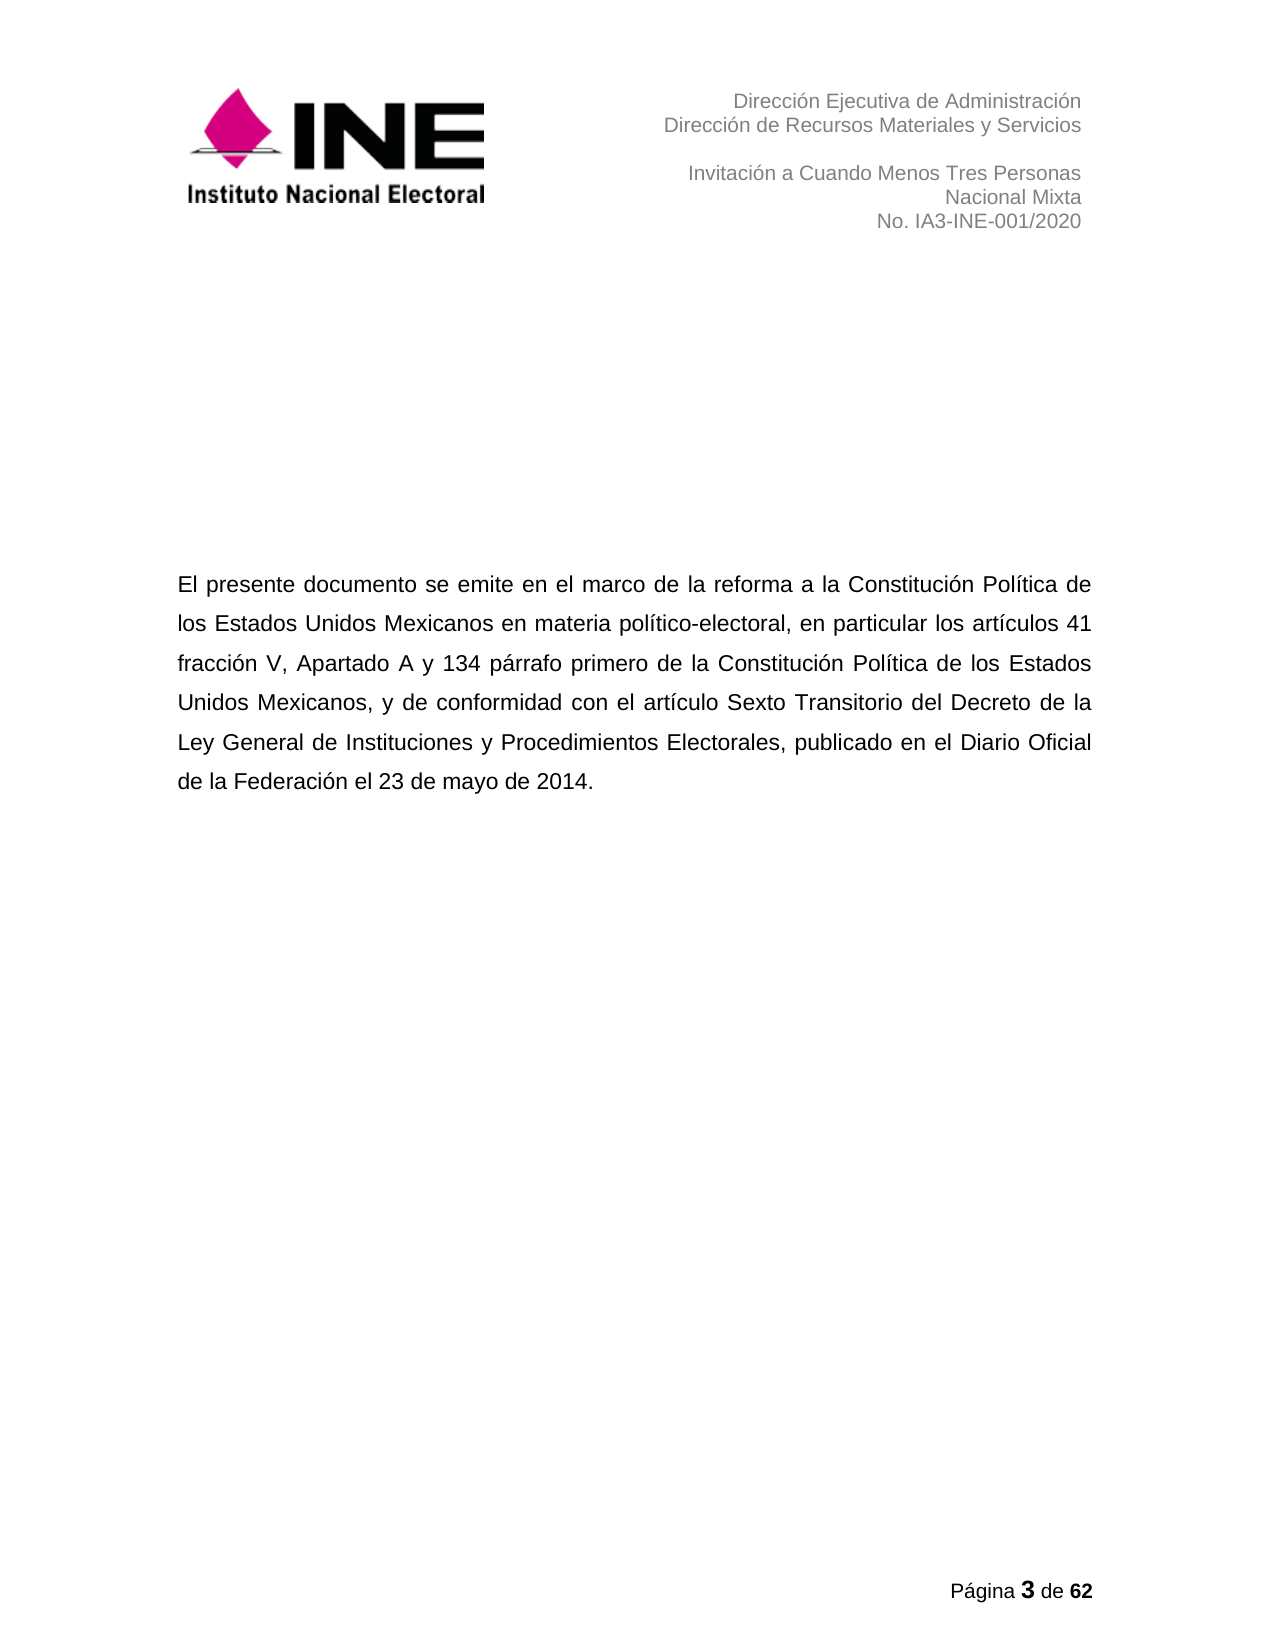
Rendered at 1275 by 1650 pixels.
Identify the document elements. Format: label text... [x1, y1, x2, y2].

text El presente documento se emite en el marco de la reforma a la Constitución Política de los Estados Unidos Mexicanos en materia político-electoral, en particular los artículos 41 fracción V, Apartado A y 134 párrafo primero de la Constitución Política de los Estados Unidos Mexicanos, y de conformidad con el artículo Sexto Transitorio del Decreto de la Ley General de Instituciones y Procedimientos Electorales, publicado en el Diario Oficial de la Federación el 23 de mayo de 2014. [177, 571, 1092, 794]
picture [188, 88, 484, 203]
